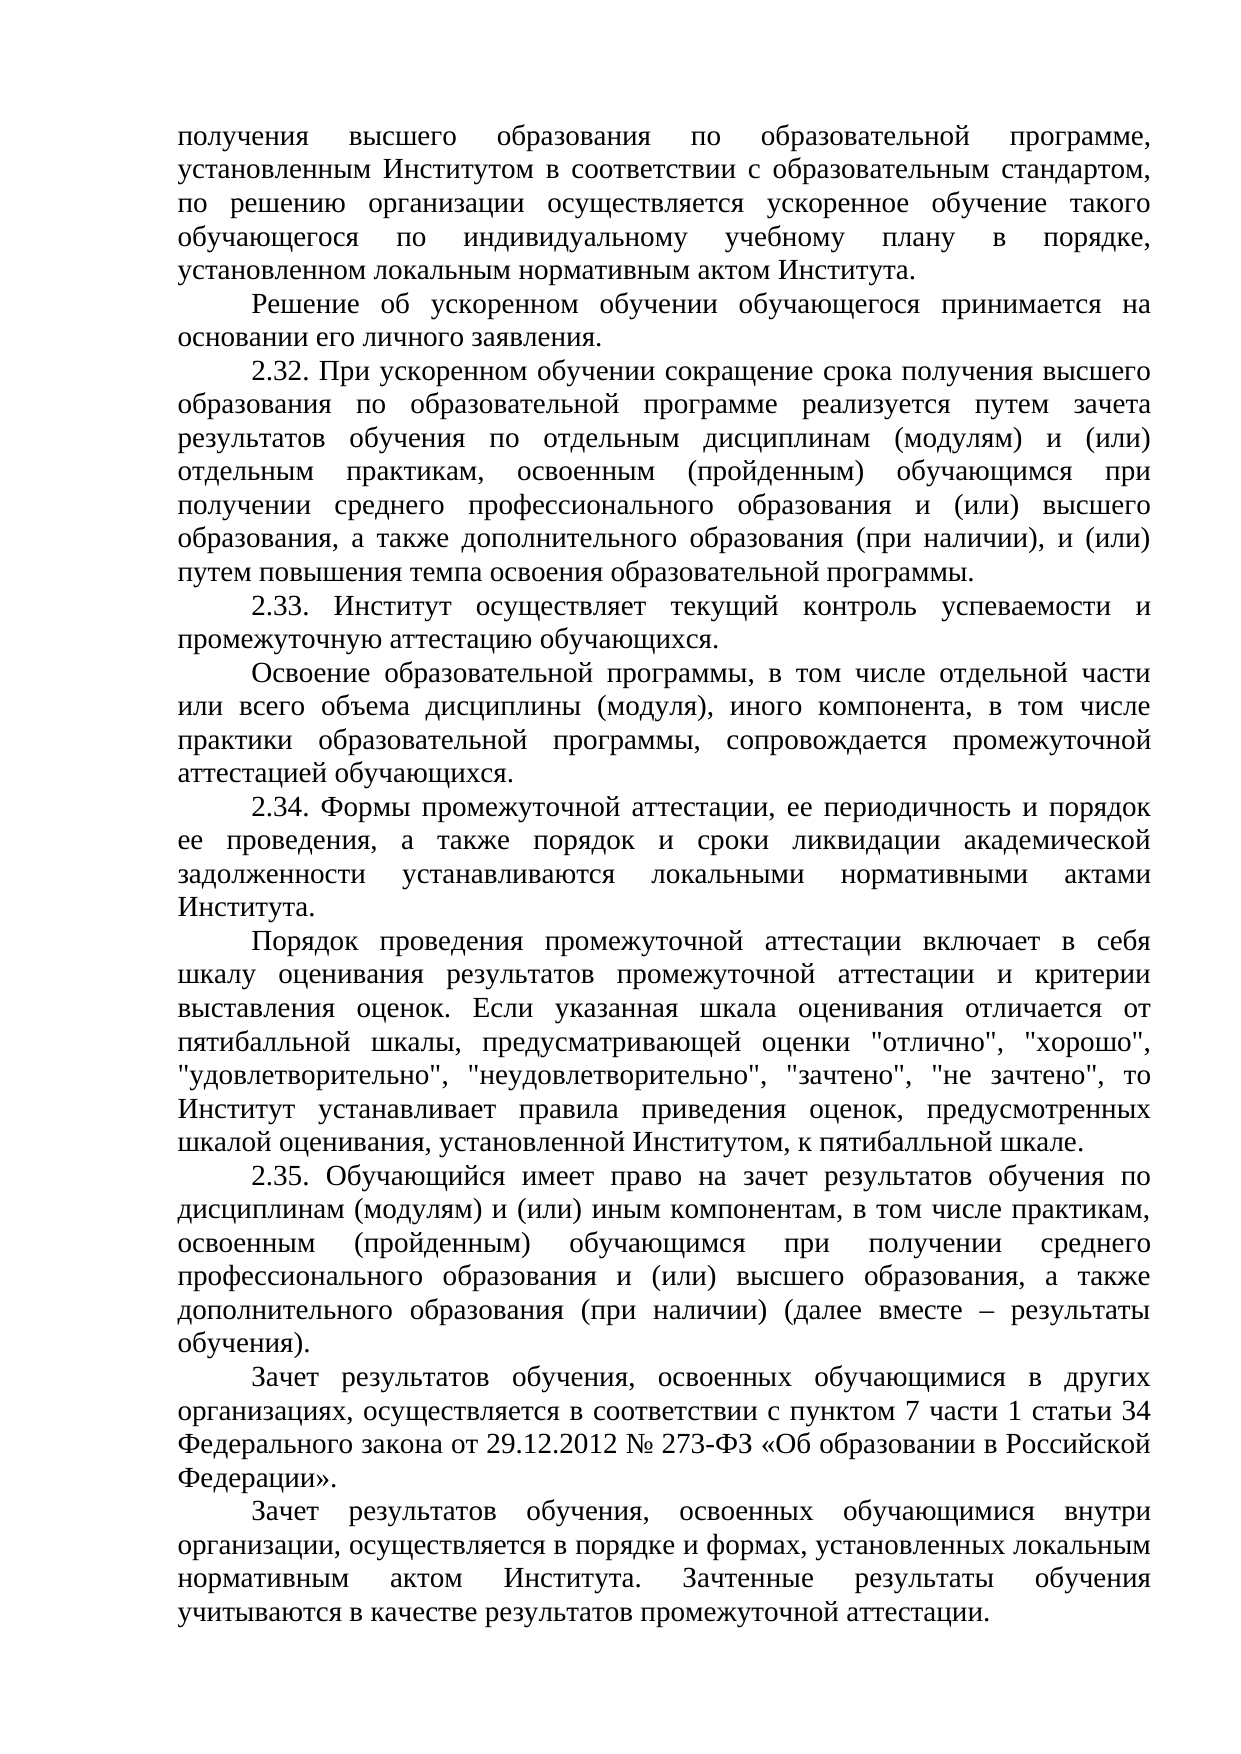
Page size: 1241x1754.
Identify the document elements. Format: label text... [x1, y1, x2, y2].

text Порядок проведения промежуточной аттестации включает в себя шкалу оценивания результатов промежуточной аттестации и критерии выставления оценок. Если указанная шкала оценивания отличается от пятибалльной шкалы, предусматривающей оценки "отлично", "хорошо", "удовлетворительно", "неудовлетворительно", "зачтено", "не зачтено", то Институт устанавливает правила приведения оценок, предусмотренных шкалой оценивания, установленной Институтом, к пятибалльной шкале. [177, 923, 1152, 1158]
text Освоение образовательной программы, в том числе отдельной части или всего объема дисциплины (модуля), иного компонента, в том числе практики образовательной программы, сопровождается промежуточной аттестацией обучающихся. [177, 655, 1152, 789]
text 2.33. Институт осуществляет текущий контроль успеваемости и промежуточную аттестацию обучающихся. [177, 588, 1152, 655]
text Решение об ускоренном обучении обучающегося принимается на основании его личного заявления. [177, 286, 1152, 353]
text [177, 118, 1152, 286]
text 2.34. Формы промежуточной аттестации, ее периодичность и порядок ее проведения, а также порядок и сроки ликвидации академической задолженности устанавливаются локальными нормативными актами Института. [177, 789, 1152, 923]
text 2.35. Обучающийся имеет право на зачет результатов обучения по дисциплинам (модулям) и (или) иным компонентам, в том числе практикам, освоенным (пройденным) обучающимся при получении среднего профессионального образования и (или) высшего образования, а также дополнительного образования (при наличии) (далее вместе – результаты обучения). [177, 1158, 1152, 1359]
text 2.32. При ускоренном обучении сокращение срока получения высшего образования по образовательной программе реализуется путем зачета результатов обучения по отдельным дисциплинам (модулям) и (или) отдельным практикам, освоенным (пройденным) обучающимся при получении среднего профессионального образования и (или) высшего образования, а также дополнительного образования (при наличии), и (или) путем повышения темпа освоения образовательной программы. [177, 353, 1152, 588]
text Зачет результатов обучения, освоенных обучающимися в других организациях, осуществляется в соответствии с пунктом 7 части 1 статьи 34 Федерального закона от 29.12.2012 № 273-ФЗ «Об образовании в Российской Федерации». [177, 1359, 1152, 1493]
text Зачет результатов обучения, освоенных обучающимися внутри организации, осуществляется в порядке и формах, установленных локальным нормативным актом Института. Зачтенные результаты обучения учитываются в качестве результатов промежуточной аттестации. [177, 1493, 1152, 1627]
